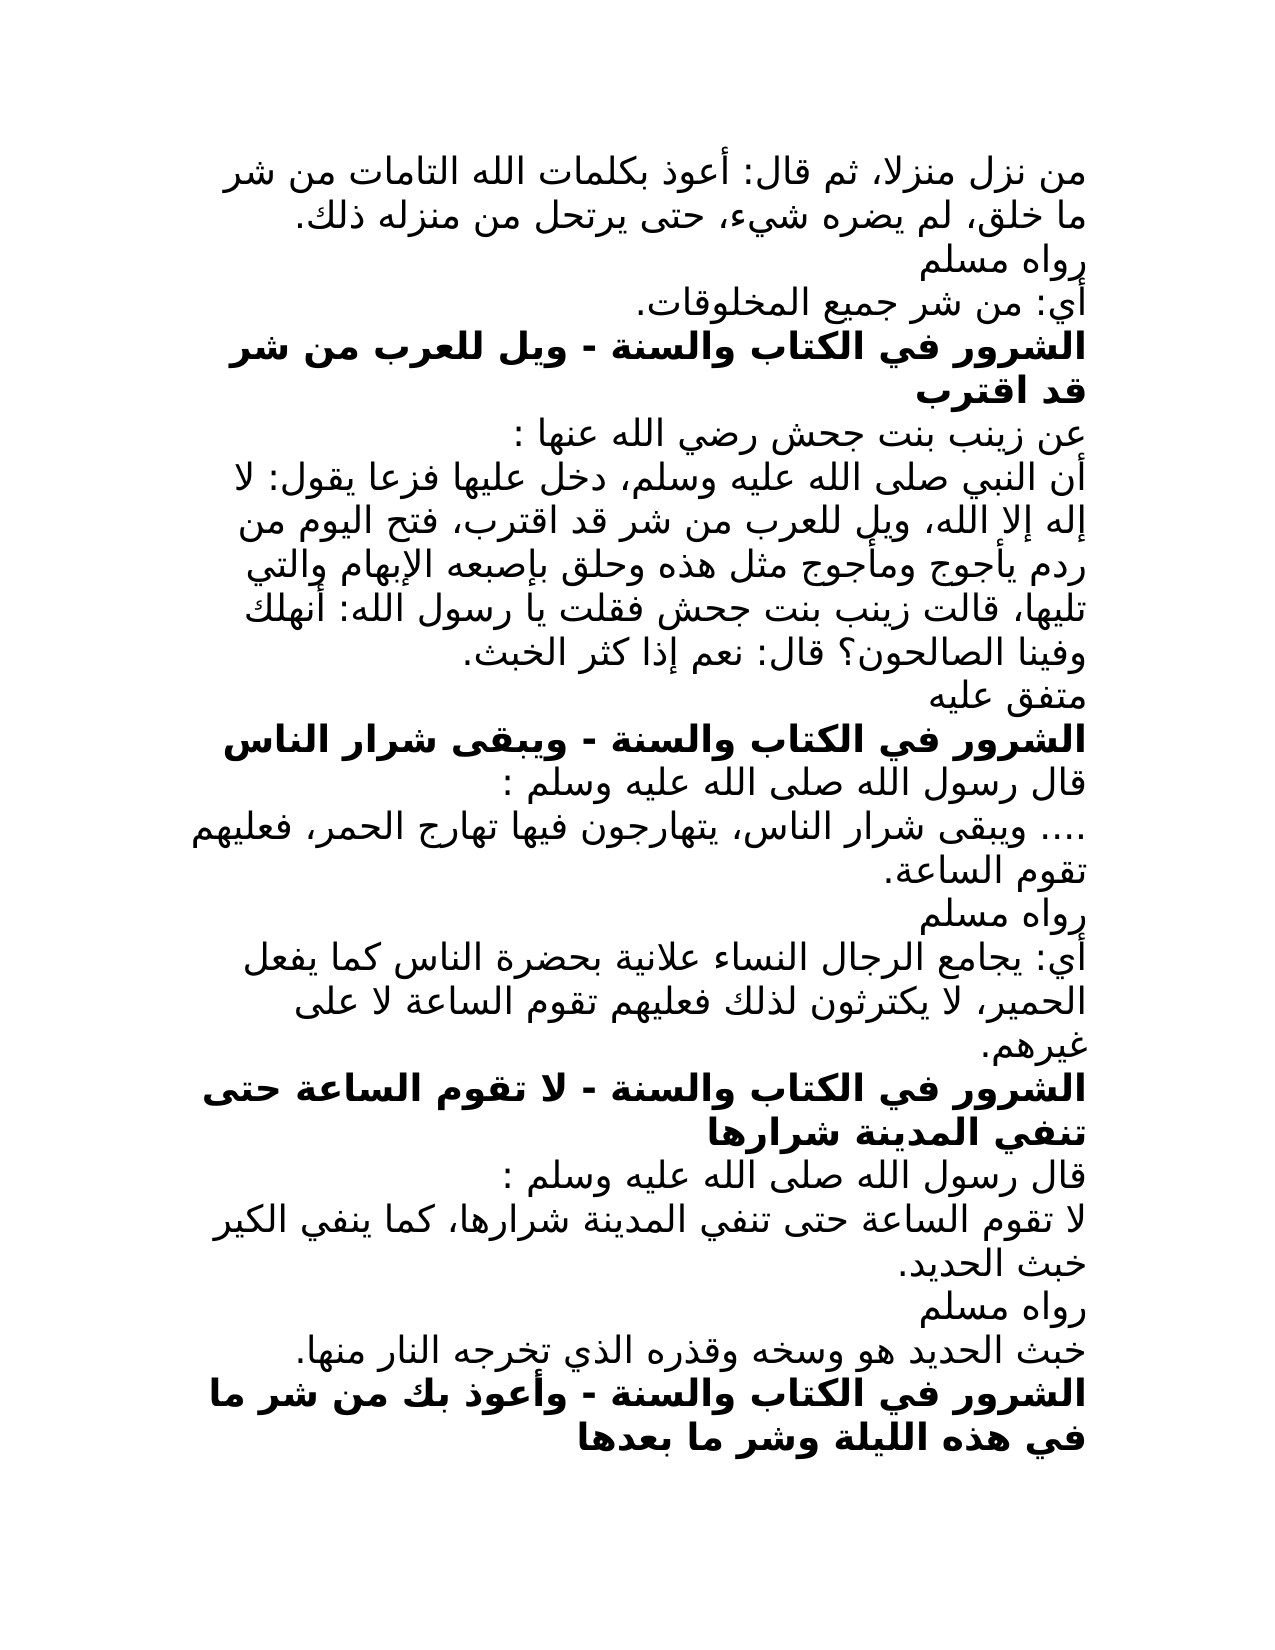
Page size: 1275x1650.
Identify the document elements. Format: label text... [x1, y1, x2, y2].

text خبث الحديد هو وسخه وقذره الذي تخرجه النار منها. [187, 1328, 1087, 1372]
text أي: من شر جميع المخلوقات. [187, 281, 1087, 324]
text متفق عليه [187, 674, 1087, 717]
text الشرور في الكتاب والسنة - وأعوذ بك من شر ما في هذه الليلة وشر ما بعدها [187, 1372, 1087, 1459]
text عن زينب بنت جحش رضي الله عنها : [187, 412, 1087, 456]
text رواه مسلم [187, 237, 1087, 281]
text .... ويبقى شرار الناس، يتهارجون فيها تهارج الحمر، فعليهم تقوم الساعة. [187, 805, 1087, 892]
text الشرور في الكتاب والسنة - لا تقوم الساعة حتى تنفي المدينة شرارها [187, 1067, 1087, 1154]
text رواه مسلم [187, 1285, 1087, 1328]
text قال رسول الله صلى الله عليه وسلم : [187, 761, 1087, 805]
text قال رسول الله صلى الله عليه وسلم : [187, 1154, 1087, 1197]
text الشرور في الكتاب والسنة - ويل للعرب من شر قد اقترب [187, 324, 1087, 412]
text أن النبي صلى الله عليه وسلم، دخل عليها فزعا يقول: لا إله إلا الله، ويل للعرب من شر قد اقترب، فتح اليوم من ردم يأجوج ومأجوج مثل هذه وحلق بإصبعه الإبهام والتي تليها، قالت زينب بنت جحش فقلت يا رسول الله: أنهلك وفينا الصالحون؟ قال: نعم إذا كثر الخبث. [187, 456, 1087, 674]
text رواه مسلم [187, 892, 1087, 936]
text الشرور في الكتاب والسنة - ويبقى شرار الناس [187, 717, 1087, 761]
text لا تقوم الساعة حتى تنفي المدينة شرارها، كما ينفي الكير خبث الحديد. [187, 1197, 1087, 1285]
text من نزل منزلا، ثم قال: أعوذ بكلمات الله التامات من شر ما خلق، لم يضره شيء، حتى يرتحل من منزله ذلك. [187, 150, 1087, 237]
text أي: يجامع الرجال النساء علانية بحضرة الناس كما يفعل الحمير، لا يكترثون لذلك فعليهم تقوم الساعة لا على غيرهم. [187, 936, 1087, 1067]
